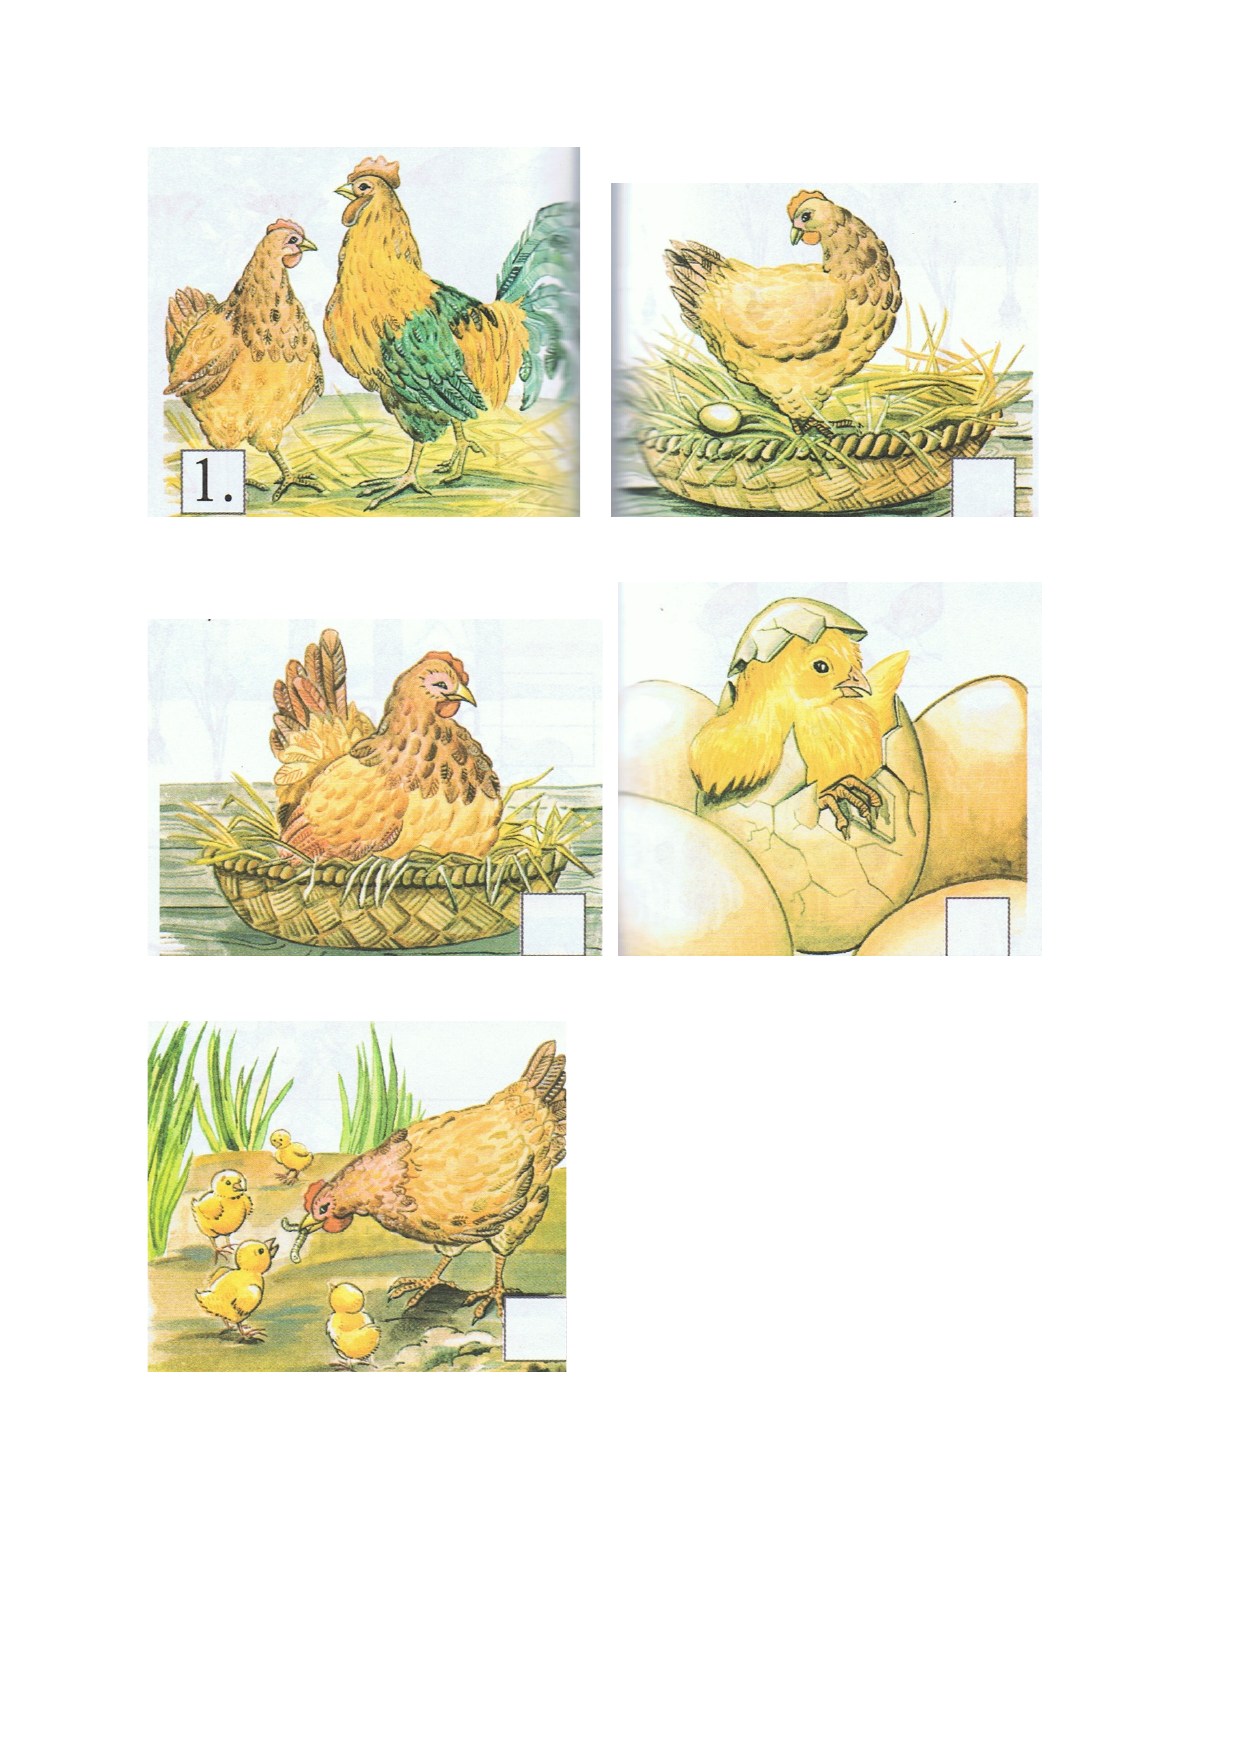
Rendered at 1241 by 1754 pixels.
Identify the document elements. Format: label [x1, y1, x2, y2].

picture [611, 183, 1039, 517]
picture [147, 147, 580, 517]
picture [618, 582, 1042, 956]
picture [147, 1021, 567, 1372]
picture [147, 619, 603, 956]
